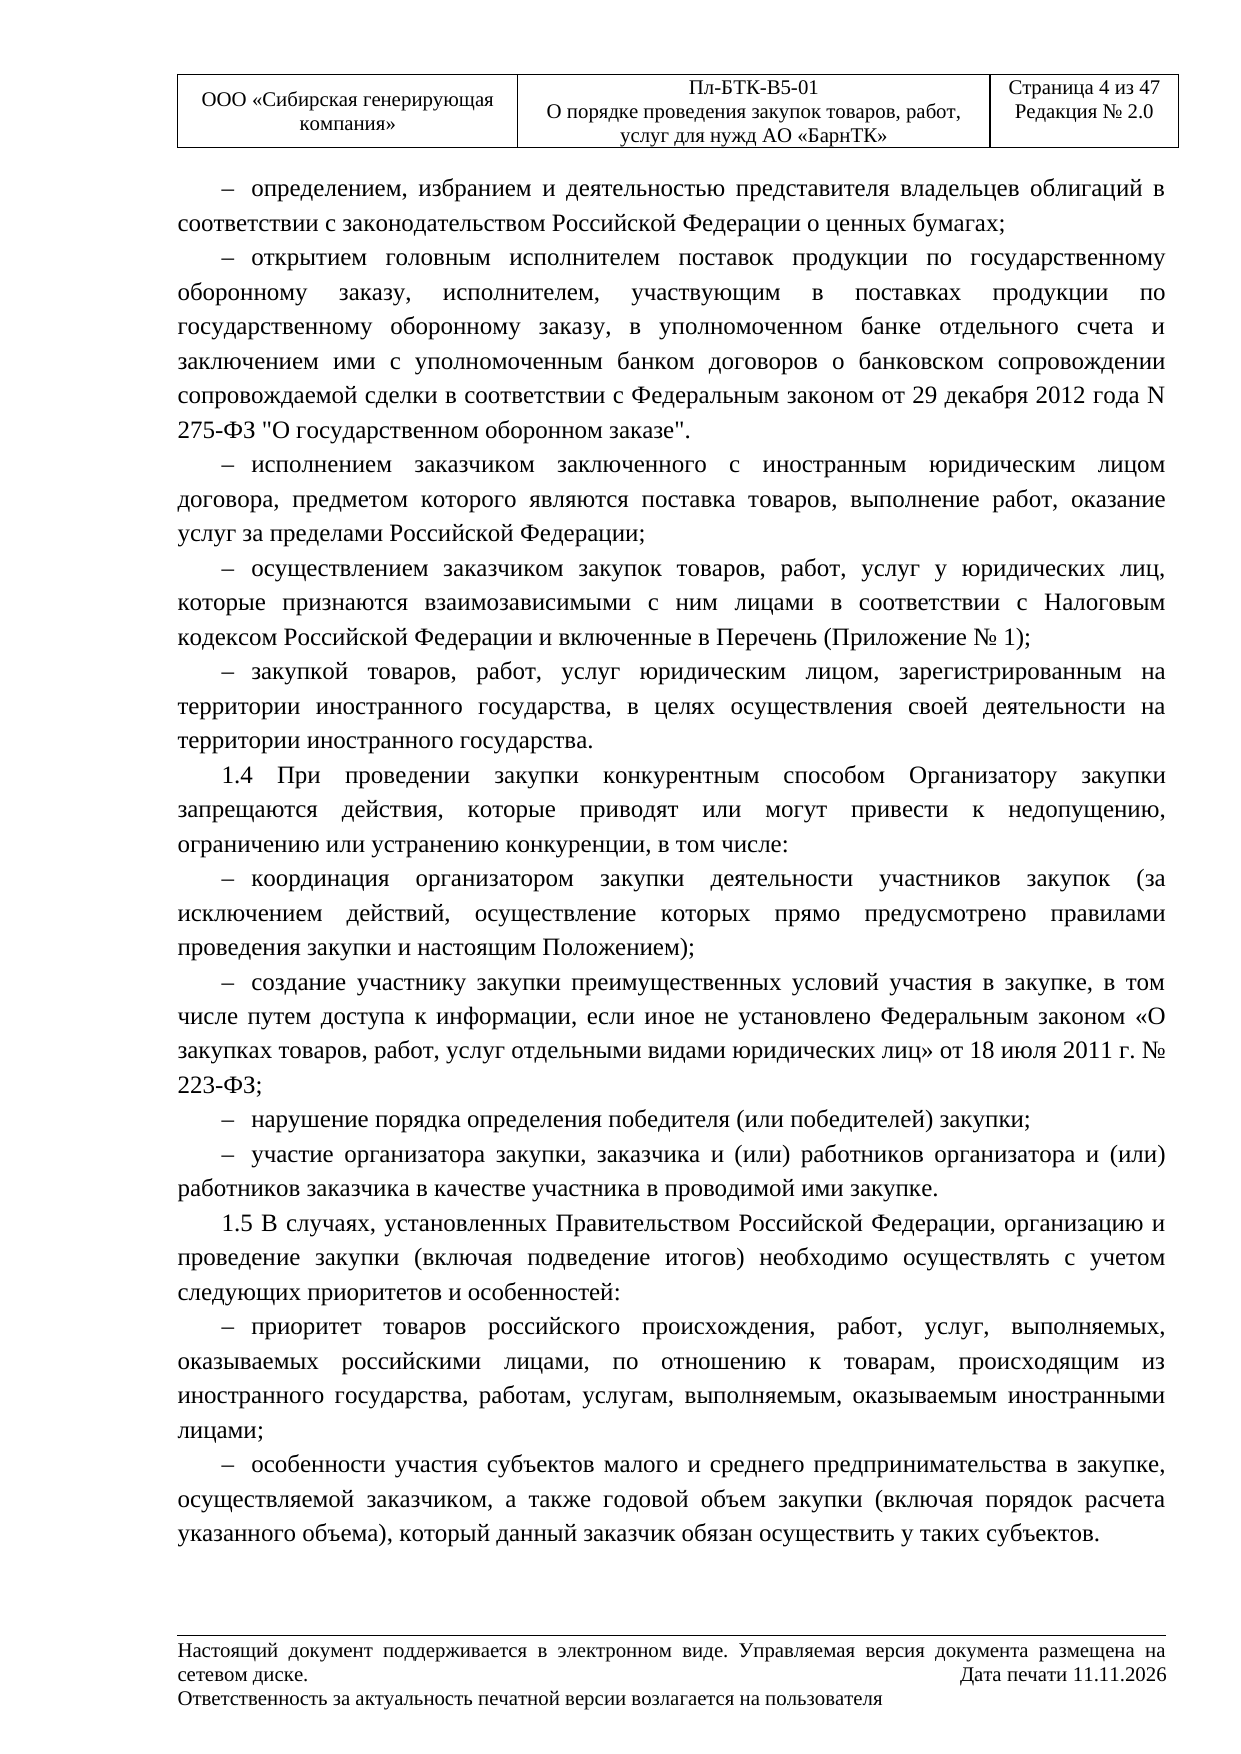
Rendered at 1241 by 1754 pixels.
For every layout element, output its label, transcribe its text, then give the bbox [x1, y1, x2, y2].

list особенности участия субъектов малого и среднего предпринимательства в закупке, осуществляемой заказчиком, а также годовой объем закупки (включая порядок расчета указанного объема), который данный заказчик обязан осуществить у таких субъектов. [177, 1449, 1166, 1547]
list координация организатором закупки деятельности участников закупок (за исключением действий, осуществление которых прямо предусмотрено правилами проведения закупки и настоящим Положением); [177, 863, 1166, 961]
list создание участнику закупки преимущественных условий участия в закупке, в том числе путем доступа к информации, если иное не установлено Федеральным законом «О закупках товаров, работ, услуг отдельными видами юридических лиц» от 18 июля 2011 г. № 223-ФЗ; [177, 967, 1166, 1099]
list нарушение порядка определения победителя (или победителей) закупки; [177, 1104, 1166, 1133]
list осуществлением заказчиком закупок товаров, работ, услуг у юридических лиц, которые признаются взаимозависимыми с ним лицами в соответствии с Налоговым кодексом Российской Федерации и включенные в Перечень (Приложение № 1); [177, 553, 1166, 651]
list участие организатора закупки, заказчика и (или) работников организатора и (или) работников заказчика в качестве участника в проводимой ими закупке. [177, 1139, 1166, 1202]
list приоритет товаров российского происхождения, работ, услуг, выполняемых, оказываемых российскими лицами, по отношению к товарам, происходящим из иностранного государства, работам, услугам, выполняемым, оказываемым иностранными лицами; [177, 1311, 1166, 1443]
text 1.5 В случаях, установленных Правительством Российской Федерации, организацию и проведение закупки (включая подведение итогов) необходимо осуществлять с учетом следующих приоритетов и особенностей: [177, 1208, 1166, 1306]
list закупкой товаров, работ, услуг юридическим лицом, зарегистрированным на территории иностранного государства, в целях осуществления своей деятельности на территории иностранного государства. [177, 656, 1166, 754]
list открытием головным исполнителем поставок продукции по государственному оборонному заказу, исполнителем, участвующим в поставках продукции по государственному оборонному заказу, в уполномоченном банке отдельного счета и заключением ими с уполномоченным банком договоров о банковском сопровождении сопровождаемой сделки в соответствии с Федеральным законом от 29 декабря 2012 года N 275-ФЗ "О государственном оборонном заказе". [177, 242, 1166, 444]
list определением, избранием и деятельностью представителя владельцев облигаций в соответствии с законодательством Российской Федерации о ценных бумагах; [177, 173, 1166, 237]
text 1.4 При проведении закупки конкурентным способом Организатору закупки запрещаются действия, которые приводят или могут привести к недопущению, ограничению или устранению конкуренции, в том числе: [177, 760, 1166, 857]
list исполнением заказчиком заключенного с иностранным юридическим лицом договора, предметом которого являются поставка товаров, выполнение работ, оказание услуг за пределами Российской Федерации; [177, 449, 1166, 547]
